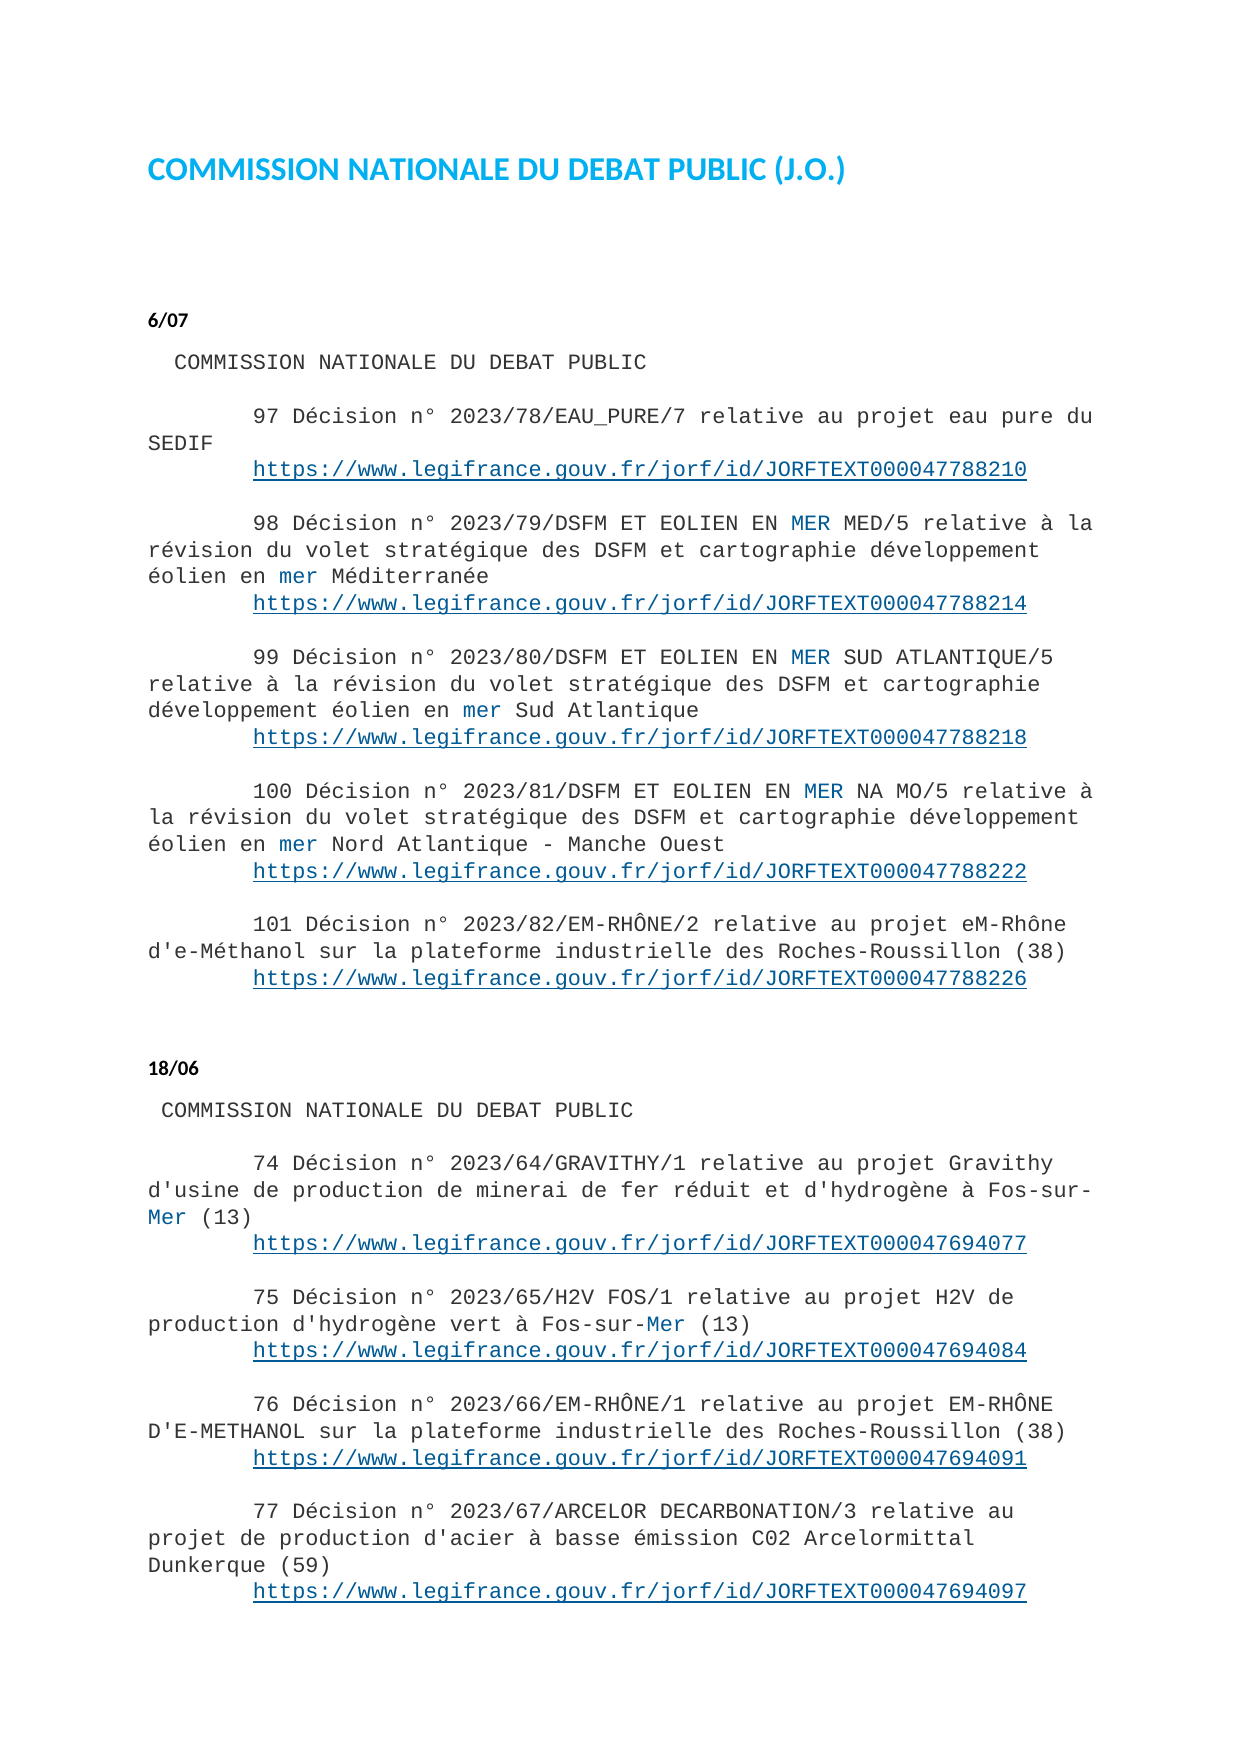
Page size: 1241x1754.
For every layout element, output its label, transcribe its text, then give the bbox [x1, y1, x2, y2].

text COMMISSION NATIONALE DU DEBAT PUBLIC 97 Décision n° 2023/78/EAU_PURE/7 relative au projet eau pure du SEDIF https://www.legifrance.gouv.fr/jorf/id/JORFTEXT000047788210 98 Décision n° 2023/79/DSFM ET EOLIEN EN MER MED/5 relative à la révision du volet stratégique des DSFM et cartographie développement éolien en mer Méditerranée https://www.legifrance.gouv.fr/jorf/id/JORFTEXT000047788214 99 Décision n° 2023/80/DSFM ET EOLIEN EN MER SUD ATLANTIQUE/5 relative à la révision du volet stratégique des DSFM et cartographie développement éolien en mer Sud Atlantique https://www.legifrance.gouv.fr/jorf/id/JORFTEXT000047788218 100 Décision n° 2023/81/DSFM ET EOLIEN EN MER NA MO/5 relative à la révision du volet stratégique des DSFM et cartographie développement éolien en mer Nord Atlantique - Manche Ouest https://www.legifrance.gouv.fr/jorf/id/JORFTEXT000047788222 101 Décision n° 2023/82/EM-RHÔNE/2 relative au projet eM-Rhône d'e-Méthanol sur la plateforme industrielle des Roches-Roussillon (38) https://www.legifrance.gouv.fr/jorf/id/JORFTEXT000047788226 [148, 351, 1093, 992]
text 18/06 [148, 1055, 1093, 1080]
text COMMISSION NATIONALE DU DEBAT PUBLIC (J.O.) [148, 148, 1093, 188]
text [148, 1204, 1093, 1605]
text 6/07 [148, 307, 1093, 333]
